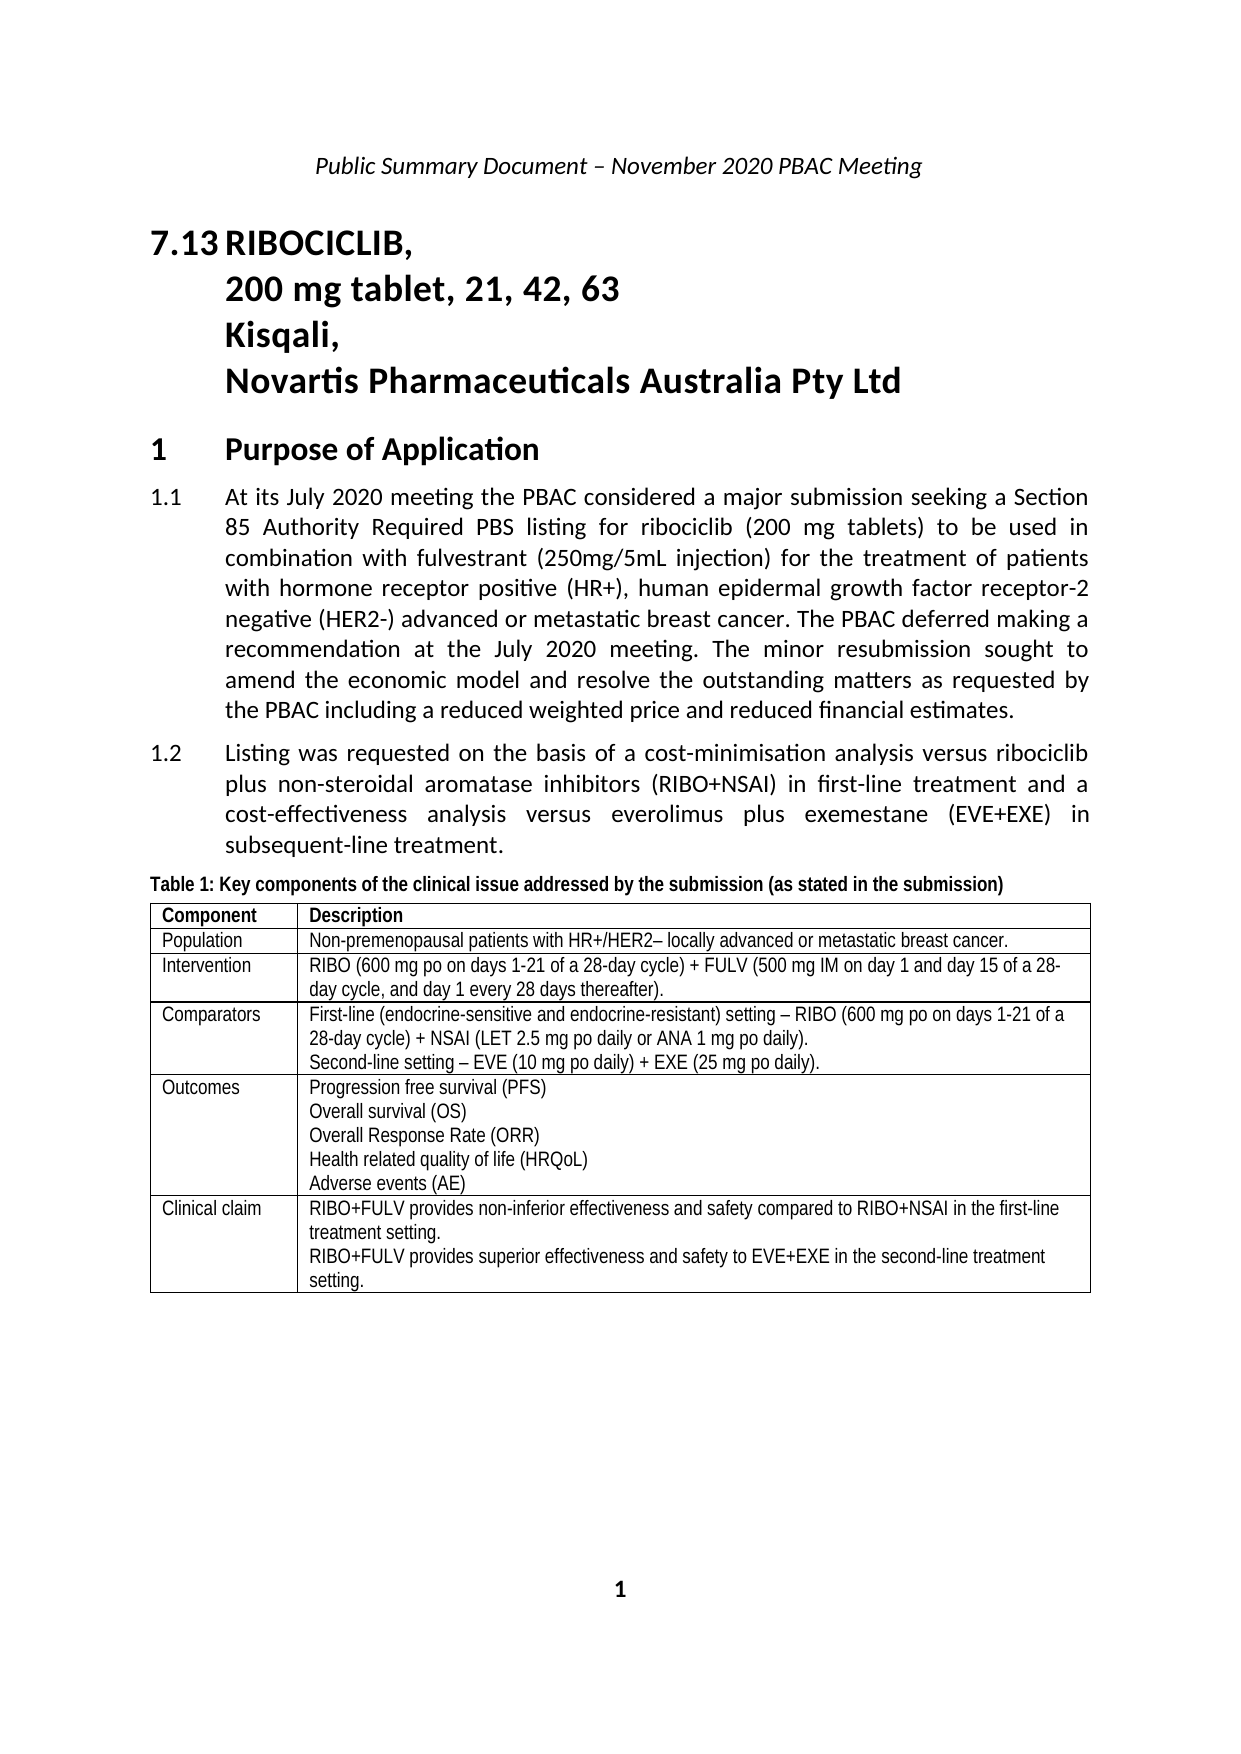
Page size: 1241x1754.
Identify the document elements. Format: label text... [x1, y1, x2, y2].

table_header Component [151, 904, 297, 927]
title Table 1: Key components of the clinical issue addressed by the submission (as stated in the submission) [150, 872, 1090, 896]
table_cell Population [151, 929, 297, 952]
table_cell Non-premenopausal patients with HR+/HER2– locally advanced or metastatic breast cancer. [298, 929, 1090, 952]
list Listing was requested on the basis of a cost-minimisation analysis versus ribociclib plus non-steroidal aromatase inhibitors (RIBO+NSAI) in first-line treatment and a cost-effectiveness analysis versus everolimus plus exemestane (EVE+EXE) in subsequent-line treatment. [150, 738, 1090, 860]
table_header Description [298, 904, 1090, 927]
table_cell RIBO+FULV provides non-inferior effectiveness and safety compared to RIBO+NSAI in the first-line treatment setting. RIBO+FULV provides superior effectiveness and safety to EVE+EXE in the second-line treatment setting. [298, 1196, 1090, 1292]
subtitle Purpose of Application [150, 428, 1090, 468]
title Kisqali, Novartis Pharmaceuticals Australia Pty Ltd [225, 311, 1090, 403]
table_cell RIBO (600 mg po on days 1-21 of a 28-day cycle) + FULV (500 mg IM on day 1 and day 15 of a 28-day cycle, and day 1 every 28 days thereafter). [298, 954, 1090, 1001]
table_cell First-line (endocrine-sensitive and endocrine-resistant) setting – RIBO (600 mg po on days 1-21 of a 28-day cycle) + NSAI (LET 2.5 mg po daily or ANA 1 mg po daily). Second-line setting – EVE (10 mg po daily) + EXE (25 mg po daily). [298, 1003, 1090, 1074]
title 7.13 RIBOCICLIB, 200 mg tablet, 21, 42, 63 [150, 219, 1090, 311]
table_cell Comparators [151, 1003, 297, 1074]
table_cell Clinical claim [151, 1196, 297, 1292]
list At its July 2020 meeting the PBAC considered a major submission seeking a Section 85 Authority Required PBS listing for ribociclib (200 mg tablets) to be used in combination with fulvestrant (250mg/5mL injection) for the treatment of patients with hormone receptor positive (HR+), human epidermal growth factor receptor-2 negative (HER2-) advanced or metastatic breast cancer. The PBAC deferred making a recommendation at the July 2020 meeting. The minor resubmission sought to amend the economic model and resolve the outstanding matters as requested by the PBAC including a reduced weighted price and reduced financial estimates. [150, 481, 1090, 725]
table_cell Intervention [151, 954, 297, 1001]
table_cell Progression free survival (PFS) Overall survival (OS) Overall Response Rate (ORR) Health related quality of life (HRQoL) Adverse events (AE) [298, 1075, 1090, 1195]
table_cell Outcomes [151, 1075, 297, 1195]
